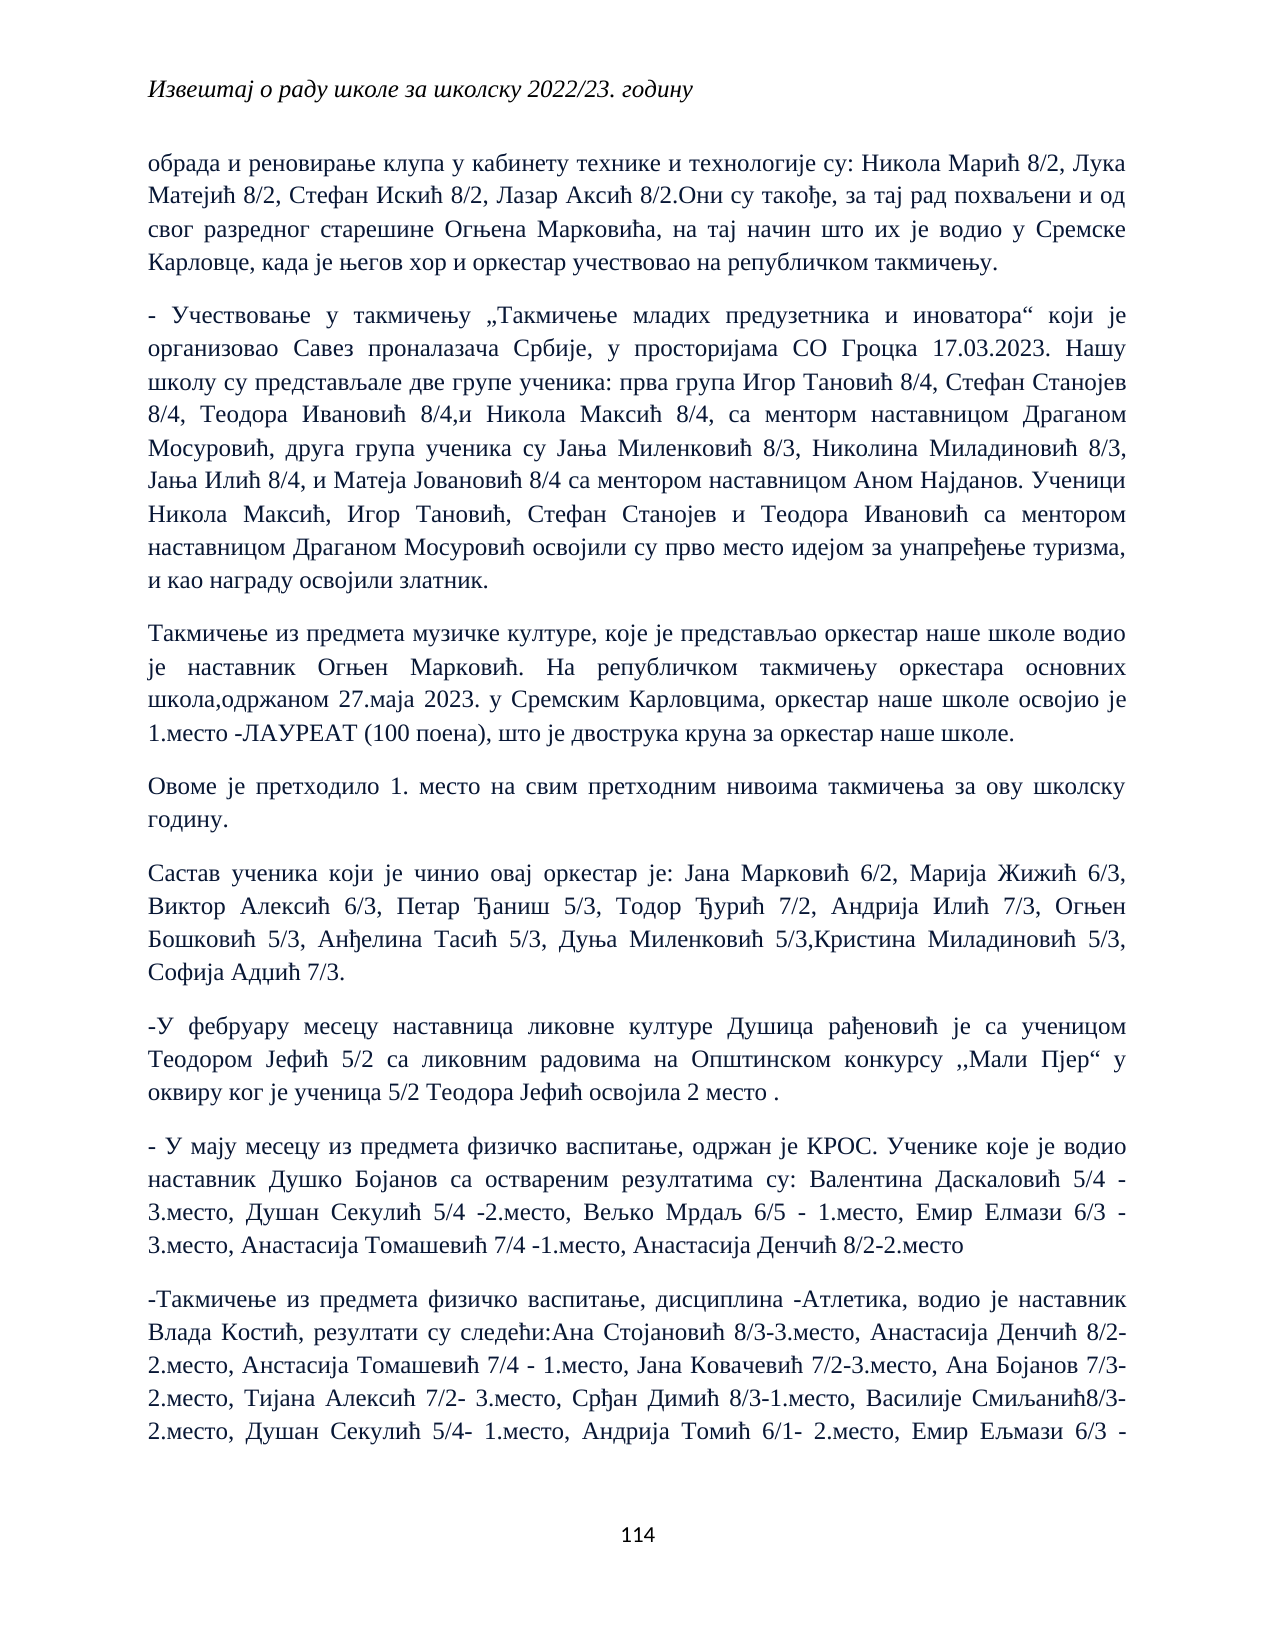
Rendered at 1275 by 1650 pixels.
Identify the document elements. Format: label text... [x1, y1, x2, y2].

text Овоме је претходило 1. место на свим претходним нивоима такмичења за ову школску годину. [148, 800, 1127, 833]
text Састав ученика који је чинио овај оркестар је: Јана Марковић 6/2, Марија Жижић 6/3, Виктор Алексић 6/3, Петар Ђаниш 5/3, Тодор Ђурић 7/2, Андрија Илић 7/3, Огњен Бошковић 5/3, Анђелина Тасић 5/3, Дуња Миленковић 5/3,Кристина Миладиновић 5/3, Софија Адџић 7/3. [148, 953, 1127, 986]
text Такмичење из предмета музичке културе, које је представљао оркестар наше школе водио је наставник Огњен Марковић. На републичком такмичењу оркестара основних школа,одржаном 27.маја 2023. у Сремским Карловцима, оркестар наше школе освојио је 1.место -ЛАУРЕАТ (100 поена), што је двострука круна за оркестар наше школе. [148, 713, 1127, 746]
text - У мају месецу из предмета физичко васпитање, одржан је КРОС. Ученике које је водио наставник Душко Бојанов са оствареним резултатима су: Валентина Даскаловић 5/4 -3.место, Душан Секулић 5/4 -2.место, Вељко Мрдаљ 6/5 - 1.место, Емир Елмази 6/3 -3.место, Анастасија Томашевић 7/4 -1.место, Анастасија Денчић 8/2-2.место [148, 1226, 1127, 1259]
text -У фебруару месецу наставница ликовне културе Душица рађеновић је са ученицом Теодором Јефић 5/2 са ликовним радовима на Општинском конкурсу ,,Мали Пјер“ у оквиру ког је ученица 5/2 Теодора Јефић освојила 2 место . [148, 1073, 1127, 1106]
